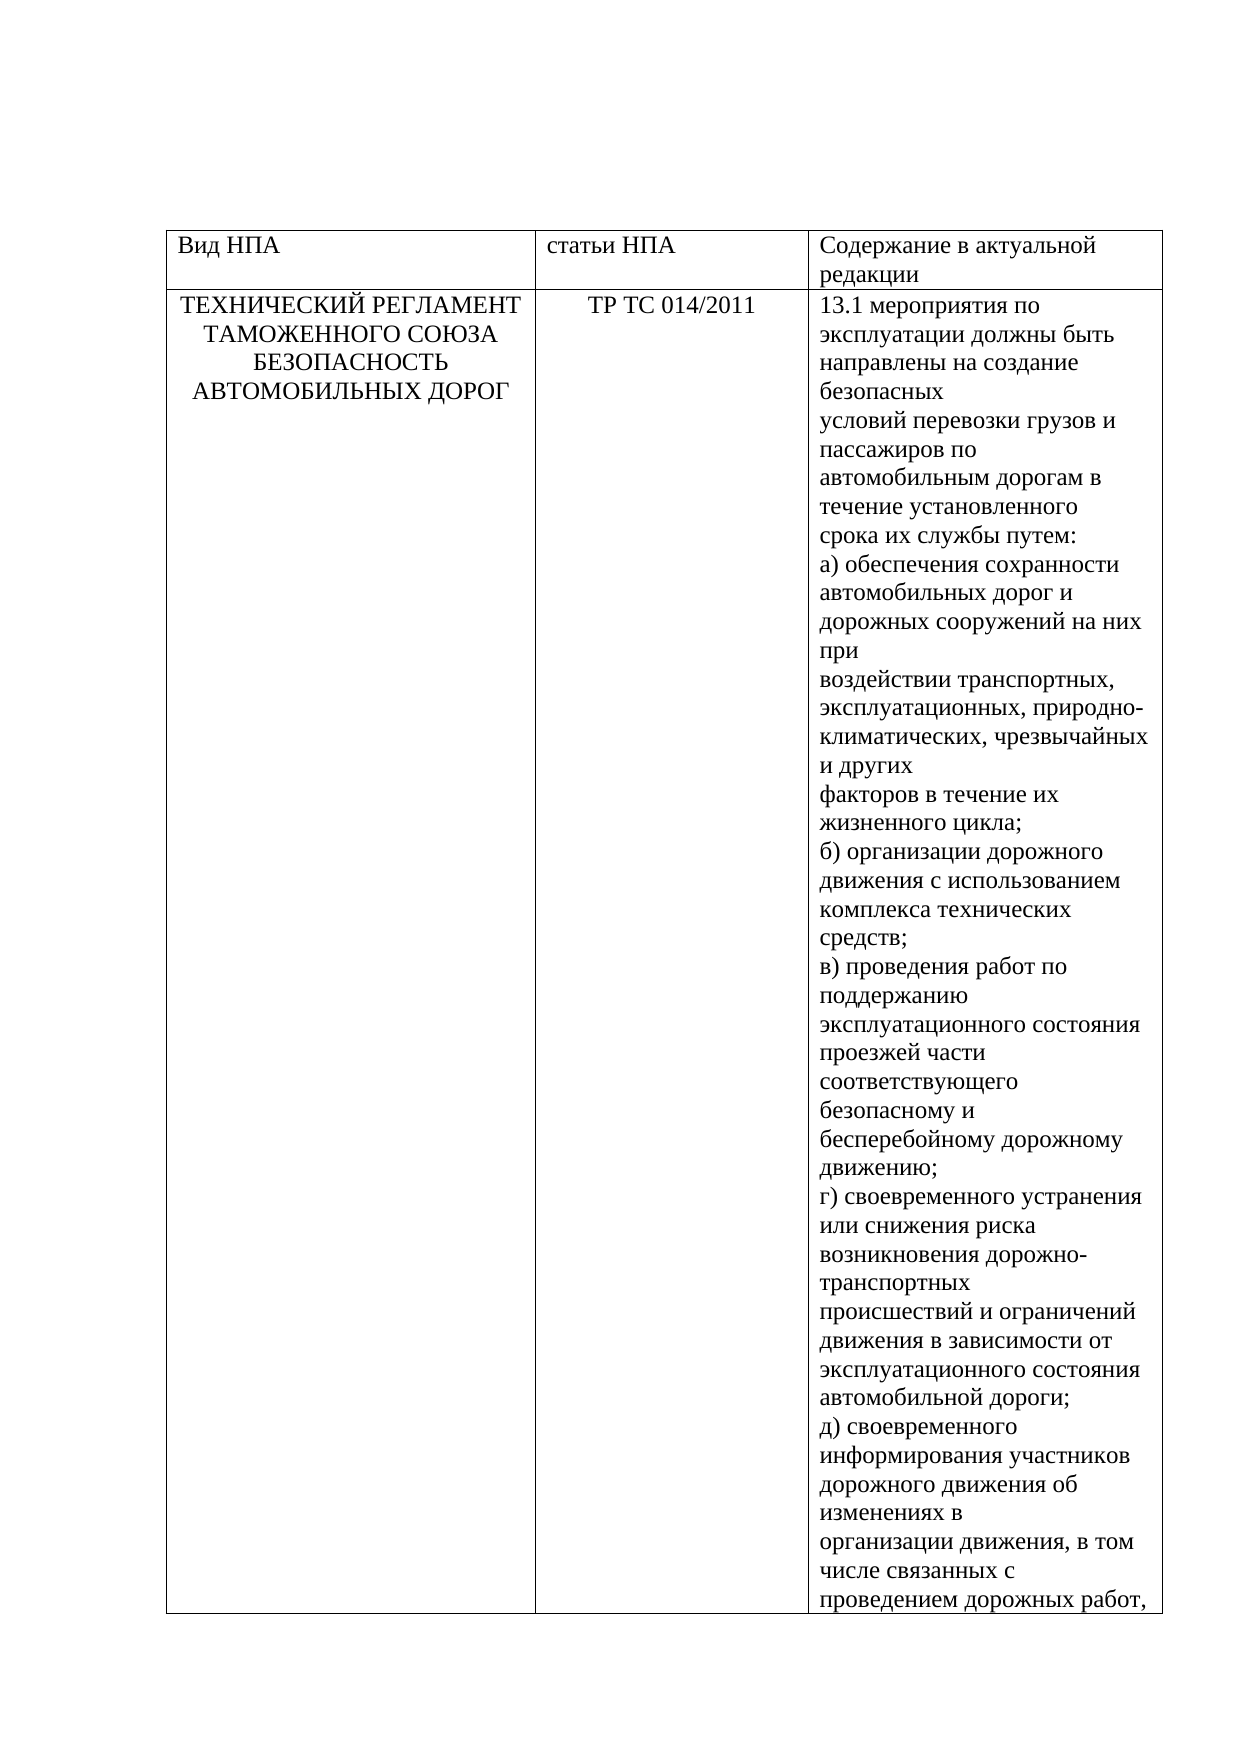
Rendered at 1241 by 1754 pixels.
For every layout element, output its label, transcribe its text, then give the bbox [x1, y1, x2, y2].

table_header Вид НПА [167, 231, 535, 289]
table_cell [167, 290, 535, 1612]
table_cell ТР ТС 014/2011 [536, 290, 808, 1612]
table_header Содержание в актуальной редакции [809, 231, 1162, 289]
table_header статьи НПА [536, 231, 808, 289]
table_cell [809, 290, 1162, 1612]
